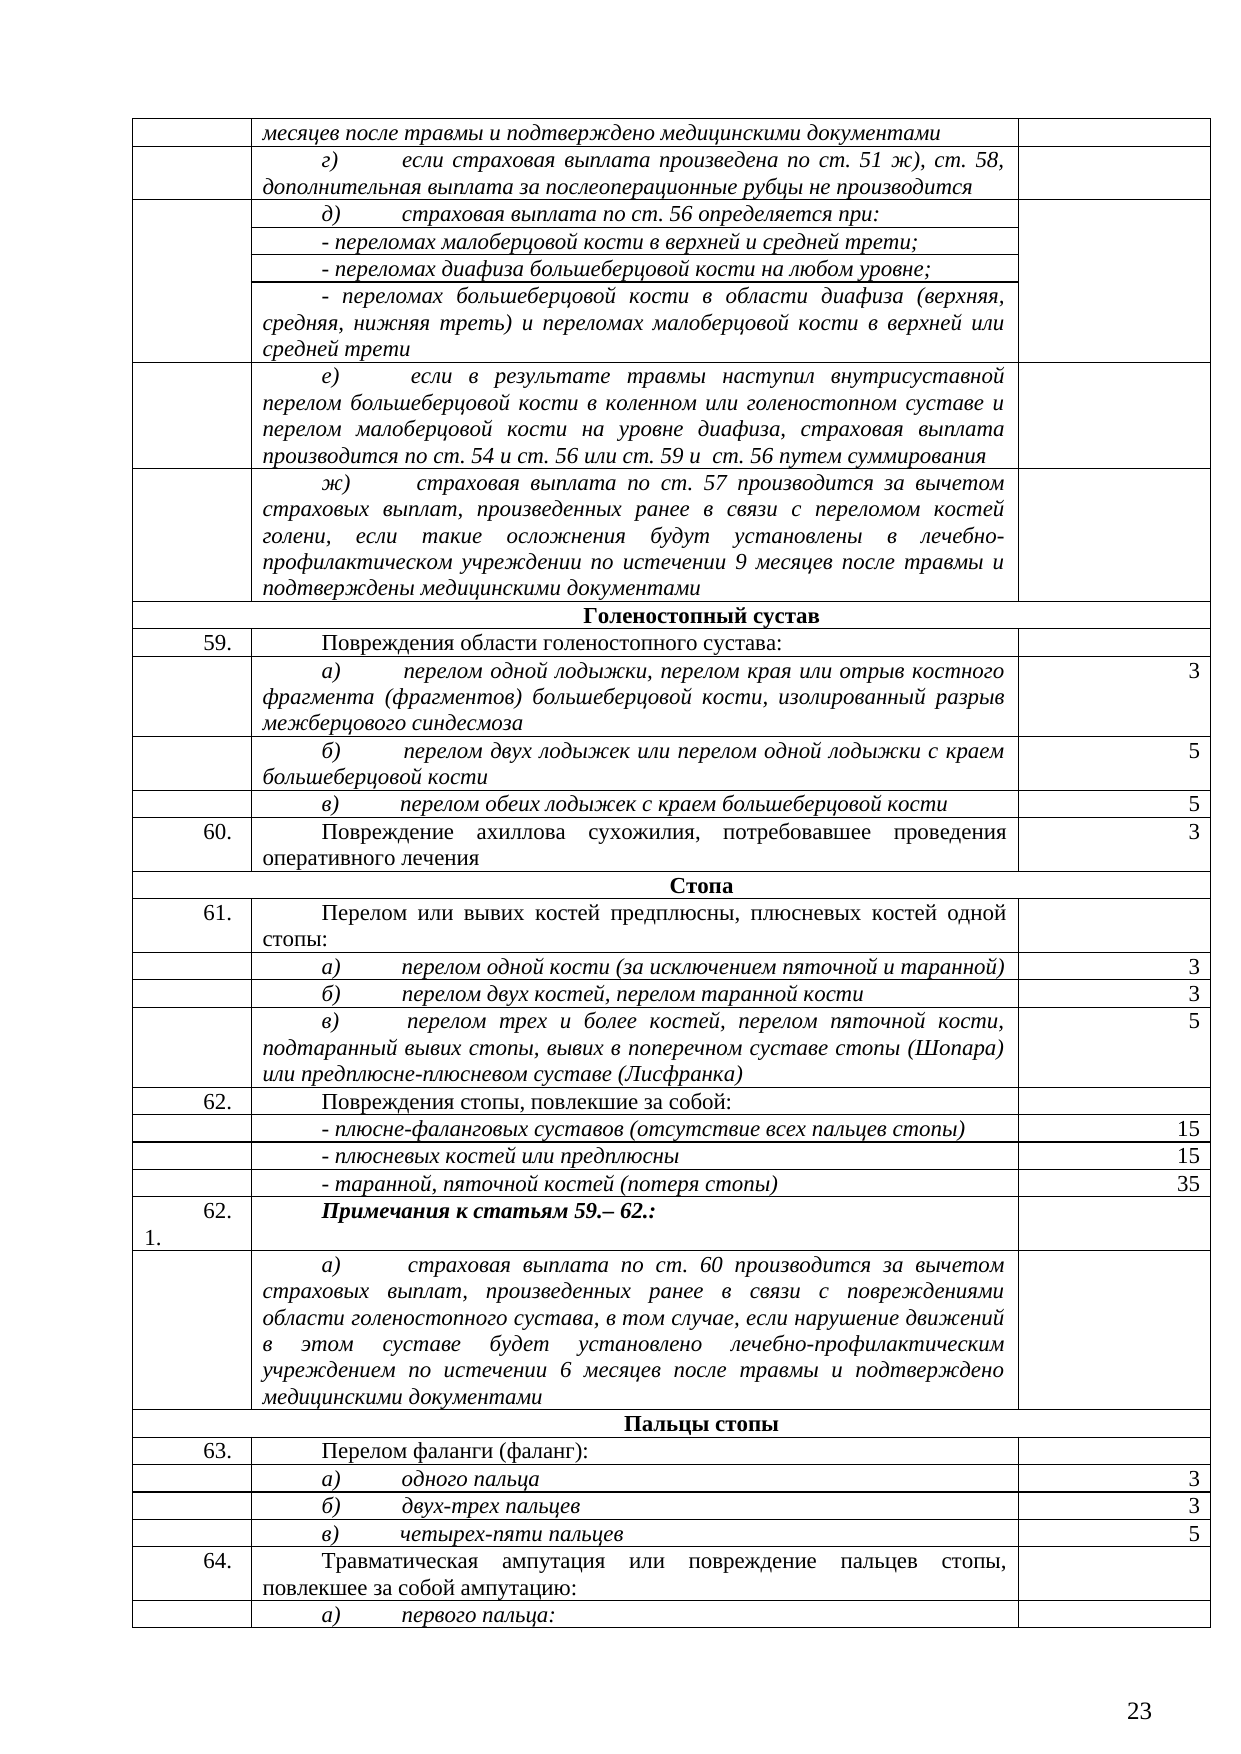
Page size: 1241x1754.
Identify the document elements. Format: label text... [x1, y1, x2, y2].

table_cell [133, 200, 251, 362]
table_cell 3 [1019, 818, 1210, 871]
table_cell 59. [133, 629, 251, 656]
table_cell Повреждения стопы, повлекшие за собой: [252, 1088, 1018, 1114]
table_cell [133, 1143, 251, 1169]
table_cell [133, 1251, 251, 1409]
table_cell 61. [133, 899, 251, 952]
table_cell [133, 980, 251, 1007]
table_cell [133, 1115, 251, 1141]
table_cell [133, 1601, 251, 1627]
table_cell - таранной, пяточной костей (потеря стопы) [252, 1170, 1018, 1196]
table_cell [1019, 363, 1210, 468]
table_cell 15 [1019, 1143, 1210, 1169]
table_cell [1019, 1197, 1210, 1250]
table_cell 3 [1019, 1465, 1210, 1491]
table_cell Травматическая ампутация или повреждение пальцев стопы, повлекшее за собой ампутацию: [252, 1547, 1018, 1600]
table_cell 35 [1019, 1170, 1210, 1196]
table_cell д) страховая выплата по ст. 56 определяется при: [252, 200, 1018, 227]
table_cell 3 [1019, 953, 1210, 979]
table_cell Стопа [133, 872, 1210, 898]
table_cell [1019, 629, 1210, 656]
table_cell [133, 469, 251, 601]
table_cell 3 [1019, 657, 1210, 736]
table_cell в) перелом трех и более костей, перелом пяточной кости, подтаранный вывих стопы, вывих в поперечном суставе стопы (Шопара) или предплюсне-плюсневом суставе (Лисфранка) [252, 1008, 1018, 1087]
table_cell в) четырех-пяти пальцев [252, 1520, 1018, 1546]
table_cell [133, 657, 251, 736]
table_cell [133, 147, 251, 199]
table_cell 62.1. [133, 1197, 251, 1250]
table_cell 3 [1019, 980, 1210, 1007]
table_cell [1019, 1601, 1210, 1627]
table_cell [252, 119, 1018, 146]
table_cell Перелом или вывих костей предплюсны, плюсневых костей одной стопы: [252, 899, 1018, 952]
table_cell [1019, 1088, 1210, 1114]
table_cell Повреждения области голеностопного сустава: [252, 629, 1018, 656]
table_cell 62. [133, 1088, 251, 1114]
table_cell 3 [1019, 1493, 1210, 1519]
table_cell [1019, 469, 1210, 601]
table_cell е) если в результате травмы наступил внутрисуставной перелом большеберцовой кости в коленном или голеностопном суставе и перелом малоберцовой кости на уровне диафиза, страховая выплата производится по ст. 54 и ст. 56 или ст. 59 и ст. 56 путем суммирования [252, 363, 1018, 468]
table_cell а) страховая выплата по ст. 60 производится за вычетом страховых выплат, произведенных ранее в связи с повреждениями области голеностопного сустава, в том случае, если нарушение движений в этом суставе будет установлено лечебно-профилактическим учреждением по истечении 6 месяцев после травмы и подтверждено медицинскими документами [252, 1251, 1018, 1409]
table_cell а) перелом одной лодыжки, перелом края или отрыв костного фрагмента (фрагментов) большеберцовой кости, изолированный разрыв межберцового синдесмоза [252, 657, 1018, 736]
table_cell 63. [133, 1438, 251, 1464]
table_cell 15 [1019, 1115, 1210, 1141]
table_cell [133, 119, 251, 146]
table_cell 5 [1019, 1008, 1210, 1087]
table_cell Примечания к статьям 59.– 62.: [252, 1197, 1018, 1250]
table_cell [133, 1493, 251, 1519]
table_cell 60. [133, 818, 251, 871]
table_cell [133, 1008, 251, 1087]
table_cell [1019, 147, 1210, 199]
table_cell 5 [1019, 737, 1210, 789]
table_cell 64. [133, 1547, 251, 1600]
table_cell - переломах диафиза большеберцовой кости на любом уровне; [252, 255, 1018, 281]
table_cell [133, 953, 251, 979]
table_cell [133, 363, 251, 468]
table_cell Пальцы стопы [133, 1410, 1210, 1437]
table_cell [1019, 1251, 1210, 1409]
table_cell - плюсневых костей или предплюсны [252, 1143, 1018, 1169]
table_cell [1019, 119, 1210, 146]
table_cell [133, 1465, 251, 1491]
table_cell [1019, 1438, 1210, 1464]
table_cell [133, 1170, 251, 1196]
table_cell а) перелом одной кости (за исключением пяточной и таранной) [252, 953, 1018, 979]
table_cell г) если страховая выплата произведена по ст. 51 ж), ст. 58, дополнительная выплата за послеоперационные рубцы не производится [252, 147, 1018, 199]
table_cell Перелом фаланги (фаланг): [252, 1438, 1018, 1464]
table_cell - плюсне-фаланговых суставов (отсутствие всех пальцев стопы) [252, 1115, 1018, 1141]
table_cell 5 [1019, 791, 1210, 817]
table_cell - переломах большеберцовой кости в области диафиза (верхняя, средняя, нижняя треть) и переломах малоберцовой кости в верхней или средней трети [252, 283, 1018, 362]
table_cell 5 [1019, 1520, 1210, 1546]
table_cell Повреждение ахиллова сухожилия, потребовавшее проведения оперативного лечения [252, 818, 1018, 871]
table_cell б) перелом двух костей, перелом таранной кости [252, 980, 1018, 1007]
table_cell а) одного пальца [252, 1465, 1018, 1491]
table_cell б) двух-трех пальцев [252, 1493, 1018, 1519]
table_cell а) первого пальца: [252, 1601, 1018, 1627]
table_cell ж) страховая выплата по ст. 57 производится за вычетом страховых выплат, произведенных ранее в связи с переломом костей голени, если такие осложнения будут установлены в лечебно-профилактическом учреждении по истечении 9 месяцев после травмы и подтверждены медицинскими документами [252, 469, 1018, 601]
table_cell б) перелом двух лодыжек или перелом одной лодыжки с краем большеберцовой кости [252, 737, 1018, 789]
table_cell [1019, 200, 1210, 362]
table_cell [133, 737, 251, 789]
table_cell в) перелом обеих лодыжек с краем большеберцовой кости [252, 791, 1018, 817]
table_cell [133, 1520, 251, 1546]
table_cell Голеностопный сустав [133, 602, 1210, 628]
table_cell [133, 791, 251, 817]
table_cell [1019, 1547, 1210, 1600]
table_cell [1019, 899, 1210, 952]
table_cell - переломах малоберцовой кости в верхней и средней трети; [252, 228, 1018, 254]
